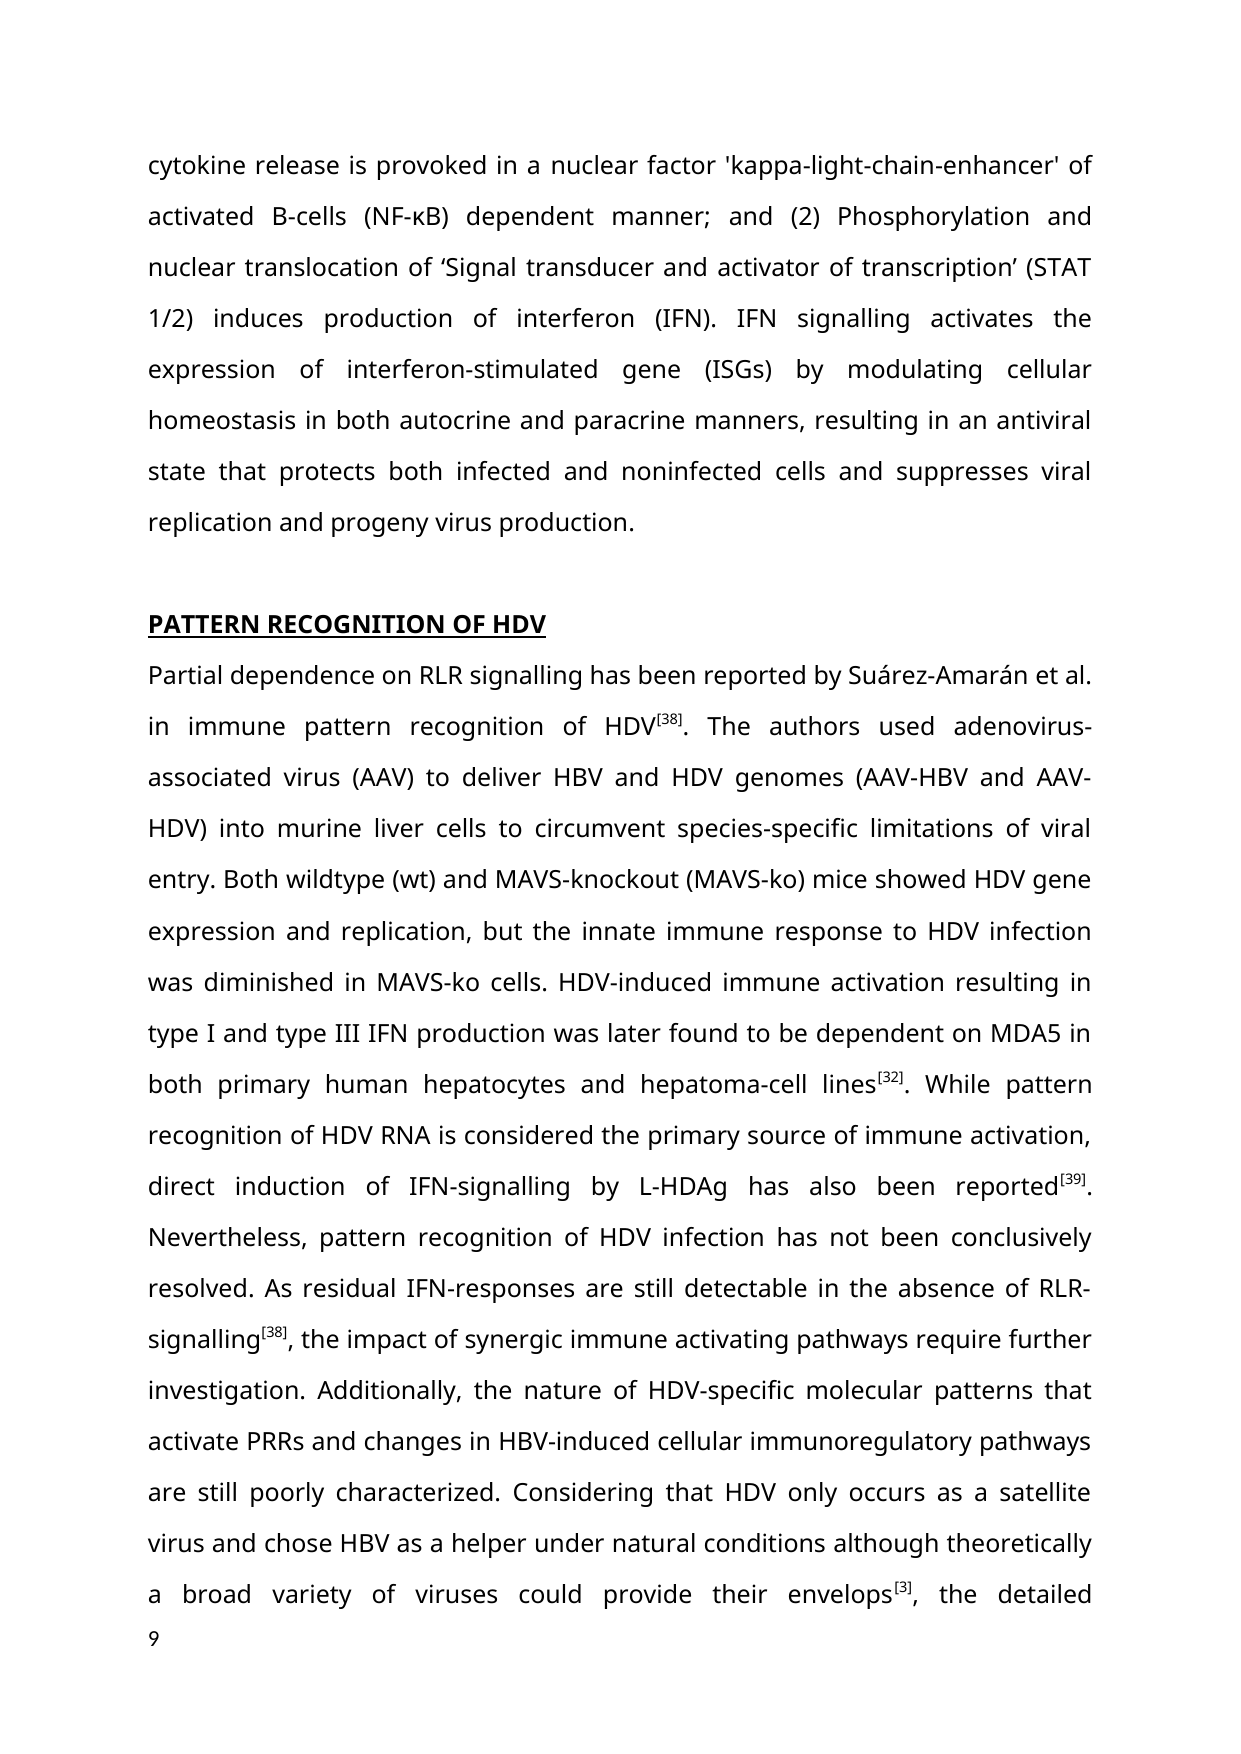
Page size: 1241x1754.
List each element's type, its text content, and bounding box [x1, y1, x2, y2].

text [148, 658, 1093, 1611]
text PATTERN RECOGNITION OF HDV [148, 607, 1093, 641]
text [148, 148, 1093, 539]
